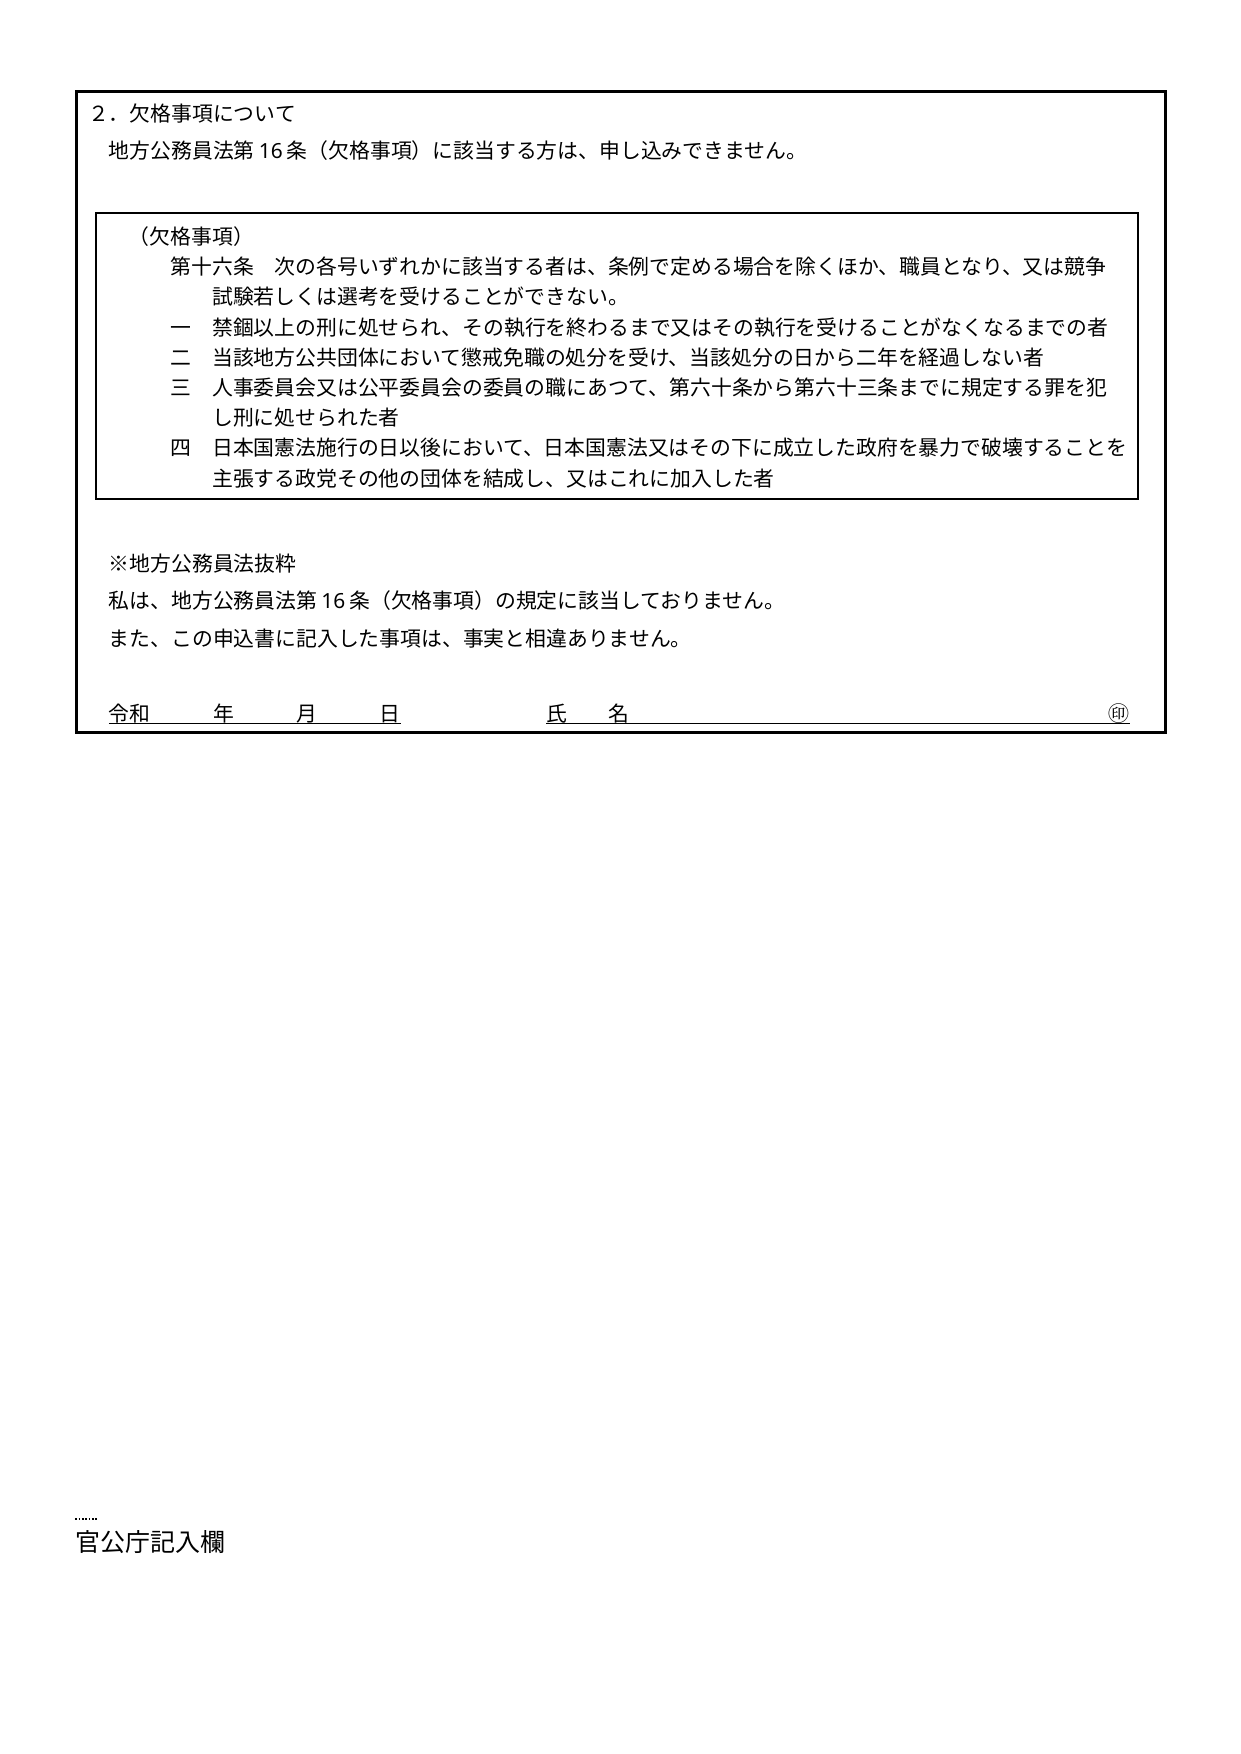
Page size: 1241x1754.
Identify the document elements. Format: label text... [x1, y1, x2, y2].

table_cell ２．欠格事項について 地方公務員法第16条（欠格事項）に該当する方は、申し込みできません。 ※地方公務員法抜粋 私は、地方公務員法第16条（欠格事項）の規定に該当しておりません。 また、この申込書に記入した事項は、事実と相違ありません。 令和 年 月 日 氏 名 ㊞ [78, 93, 1164, 731]
